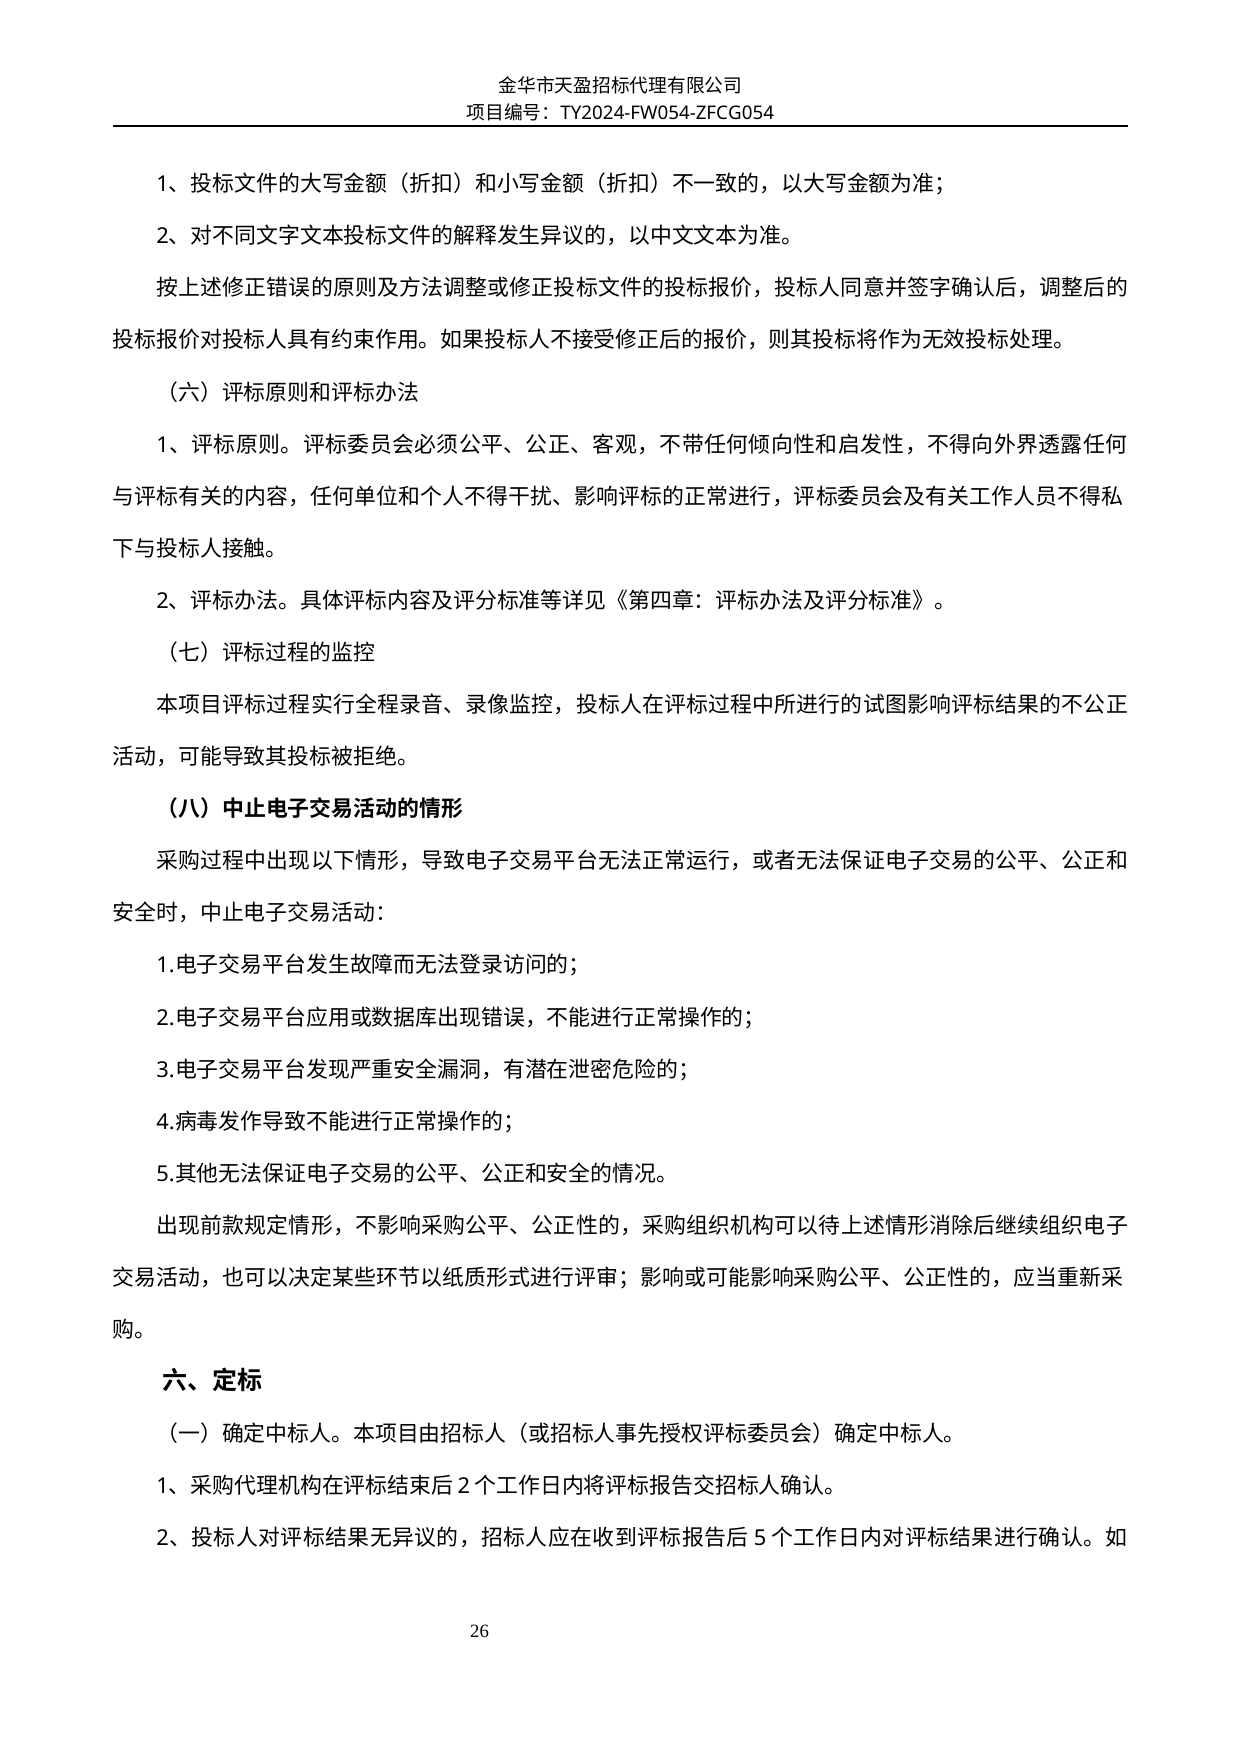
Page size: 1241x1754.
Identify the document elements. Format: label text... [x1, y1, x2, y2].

text 5.其他无法保证电子交易的公平、公正和安全的情况。 [112, 1139, 1128, 1192]
text 出现前款规定情形，不影响采购公平、公正性的，采购组织机构可以待上述情形消除后继续组织电子交易活动，也可以决定某些环节以纸质形式进行评审；影响或可能影响采购公平、公正性的，应当重新采购。 [112, 1192, 1128, 1348]
text 1、投标文件的大写金额（折扣）和小写金额（折扣）不一致的，以大写金额为准； [112, 150, 1128, 202]
text 按上述修正错误的原则及方法调整或修正投标文件的投标报价，投标人同意并签字确认后，调整后的投标报价对投标人具有约束作用。如果投标人不接受修正后的报价，则其投标将作为无效投标处理。 [112, 254, 1128, 358]
text 1、采购代理机构在评标结束后2个工作日内将评标报告交招标人确认。 [112, 1452, 1128, 1504]
text 1、评标原则。评标委员会必须公平、公正、客观，不带任何倾向性和启发性，不得向外界透露任何与评标有关的内容，任何单位和个人不得干扰、影响评标的正常进行，评标委员会及有关工作人员不得私下与投标人接触。 [112, 410, 1128, 567]
text 3.电子交易平台发现严重安全漏洞，有潜在泄密危险的； [112, 1035, 1128, 1087]
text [112, 1504, 1128, 1556]
text 采购过程中出现以下情形，导致电子交易平台无法正常运行，或者无法保证电子交易的公平、公正和安全时，中止电子交易活动： [112, 827, 1128, 931]
text （七）评标过程的监控 [112, 619, 1128, 671]
text （六）评标原则和评标办法 [112, 358, 1128, 410]
text 4.病毒发作导致不能进行正常操作的； [112, 1087, 1128, 1139]
text 六、定标 [112, 1348, 1128, 1400]
text 本项目评标过程实行全程录音、录像监控，投标人在评标过程中所进行的试图影响评标结果的不公正活动，可能导致其投标被拒绝。 [112, 671, 1128, 775]
text 2、评标办法。具体评标内容及评分标准等详见《第四章：评标办法及评分标准》。 [112, 567, 1128, 619]
text （一）确定中标人。本项目由招标人（或招标人事先授权评标委员会）确定中标人。 [112, 1400, 1128, 1452]
text （八）中止电子交易活动的情形 [112, 775, 1128, 827]
text 2.电子交易平台应用或数据库出现错误，不能进行正常操作的； [112, 983, 1128, 1035]
text 2、对不同文字文本投标文件的解释发生异议的，以中文文本为准。 [112, 202, 1128, 254]
text 1.电子交易平台发生故障而无法登录访问的； [112, 931, 1128, 983]
